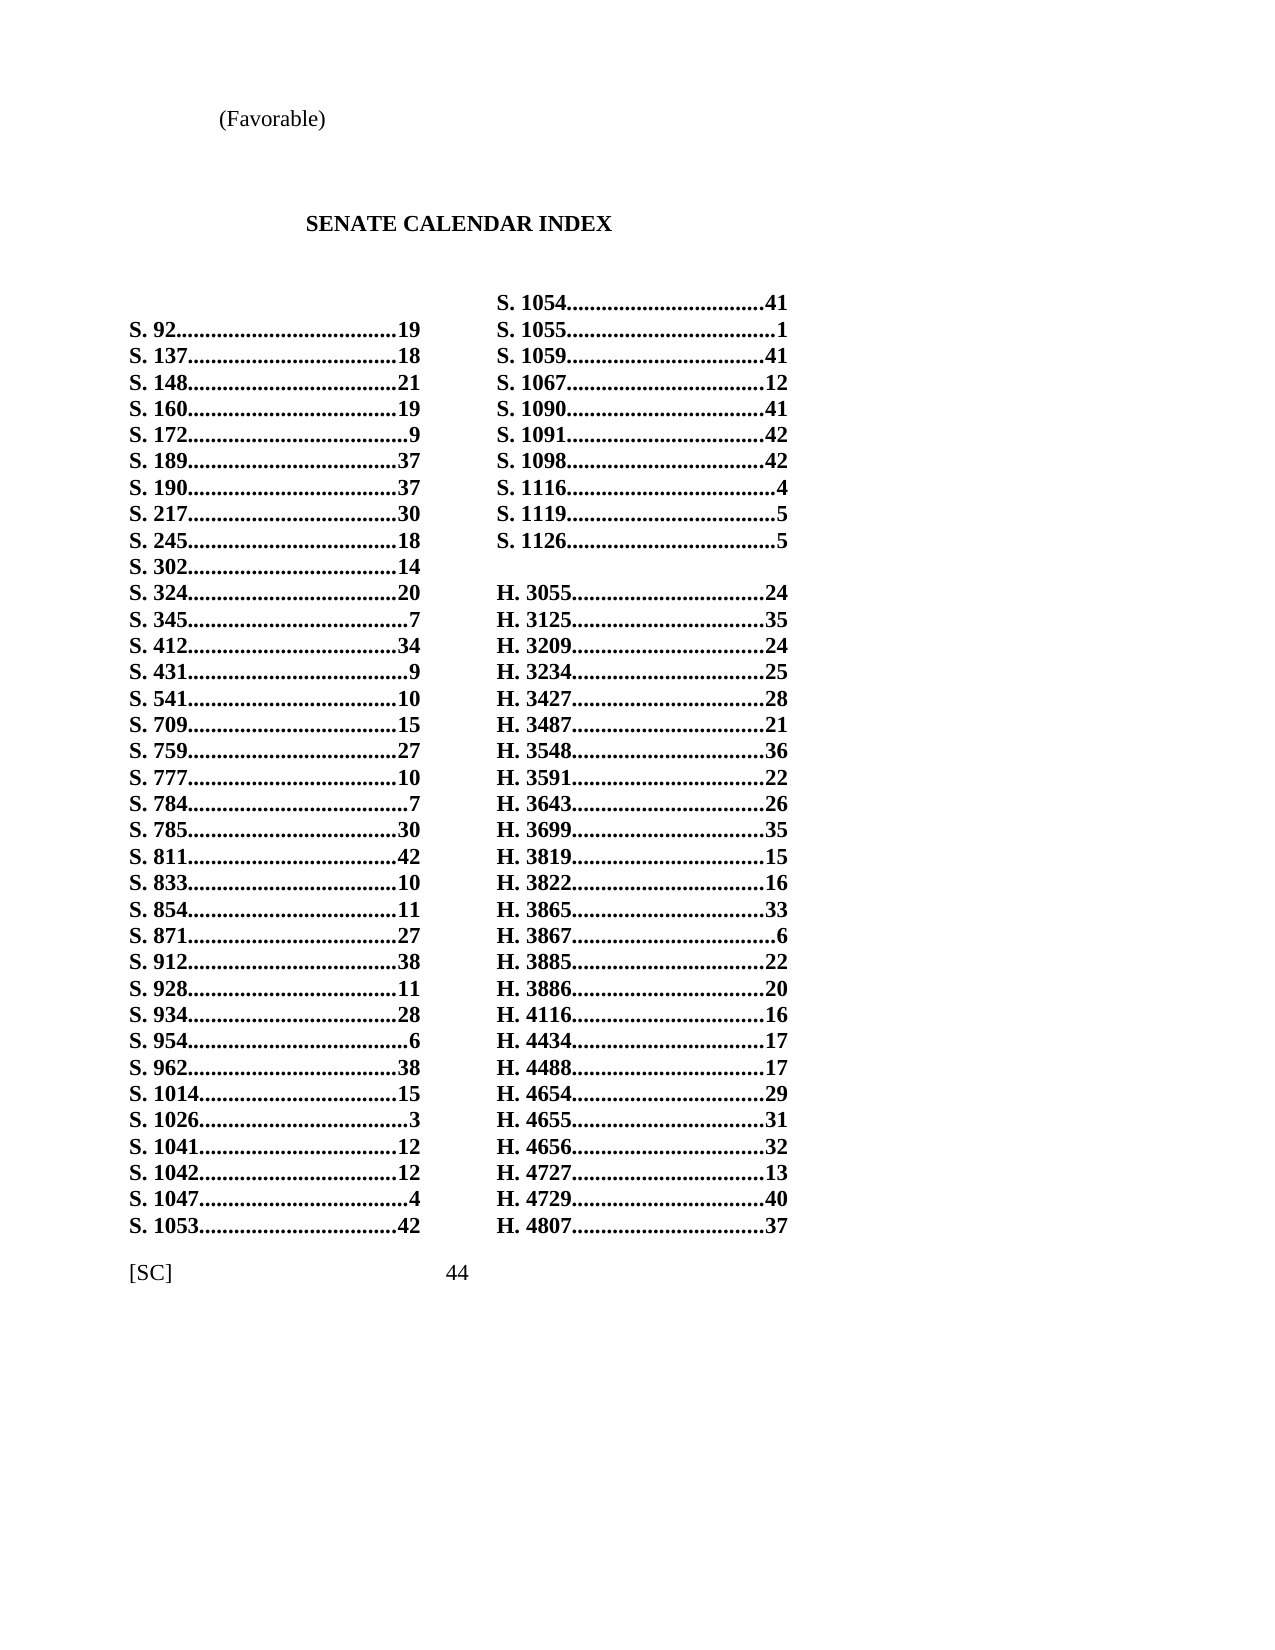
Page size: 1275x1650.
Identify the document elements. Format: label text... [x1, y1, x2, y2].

text SENATE CALENDAR INDEX [129, 210, 789, 237]
text H. 4807 37 [496, 1212, 789, 1238]
text H. 3885 22 [496, 948, 789, 975]
text H. 3427 28 [496, 685, 789, 711]
text H. 3865 33 [496, 896, 789, 922]
text S. 137 18 [129, 342, 421, 368]
text S. 92 19 [129, 316, 421, 342]
text (Favorable) [219, 105, 789, 131]
text S. 1116 4 [496, 474, 789, 500]
text S. 777 10 [129, 764, 421, 790]
text S. 1119 5 [496, 500, 789, 527]
text S. 1090 41 [496, 395, 789, 421]
text S. 541 10 [129, 685, 421, 711]
text H. 3548 36 [496, 737, 789, 764]
text S. 190 37 [129, 474, 421, 500]
text S. 189 37 [129, 448, 421, 474]
text S. 148 21 [129, 368, 421, 395]
text S. 1053 42 [129, 1212, 421, 1238]
text S. 245 18 [129, 527, 421, 553]
text S. 1026 3 [129, 1106, 421, 1133]
text S. 854 11 [129, 896, 421, 922]
text H. 3819 15 [496, 843, 789, 869]
text S. 302 14 [129, 553, 421, 579]
text S. 160 19 [129, 395, 421, 421]
text H. 3886 20 [496, 975, 789, 1001]
text S. 172 9 [129, 421, 421, 448]
text H. 3125 35 [496, 606, 789, 632]
text H. 3822 16 [496, 869, 789, 896]
text S. 324 20 [129, 579, 421, 606]
text S. 954 6 [129, 1027, 421, 1054]
text S. 833 10 [129, 869, 421, 896]
text S. 912 38 [129, 948, 421, 975]
text S. 1067 12 [496, 368, 789, 395]
text S. 345 7 [129, 606, 421, 632]
text H. 3699 35 [496, 817, 789, 843]
text S. 1059 41 [496, 342, 789, 368]
text H. 3487 21 [496, 711, 789, 737]
text H. 4656 32 [496, 1133, 789, 1159]
text S. 1098 42 [496, 448, 789, 474]
text S. 759 27 [129, 737, 421, 764]
text S. 1055 1 [496, 316, 789, 342]
text H. 4488 17 [496, 1054, 789, 1080]
text S. 934 28 [129, 1001, 421, 1027]
text H. 3209 24 [496, 632, 789, 658]
text S. 962 38 [129, 1054, 421, 1080]
text H. 4727 13 [496, 1159, 789, 1186]
text H. 4729 40 [496, 1186, 789, 1212]
text S. 1014 15 [129, 1080, 421, 1106]
text H. 4434 17 [496, 1027, 789, 1054]
text H. 4655 31 [496, 1106, 789, 1133]
text S. 784 7 [129, 790, 421, 817]
text S. 412 34 [129, 632, 421, 658]
text S. 785 30 [129, 817, 421, 843]
text H. 4654 29 [496, 1080, 789, 1106]
text S. 1091 42 [496, 421, 789, 448]
text S. 1054 41 [496, 289, 789, 316]
text S. 1047 4 [129, 1186, 421, 1212]
text H. 3867 6 [496, 922, 789, 948]
text H. 3591 22 [496, 764, 789, 790]
text S. 871 27 [129, 922, 421, 948]
text S. 928 11 [129, 975, 421, 1001]
text H. 3234 25 [496, 658, 789, 685]
text S. 811 42 [129, 843, 421, 869]
text H. 3055 24 [496, 579, 789, 606]
text S. 1041 12 [129, 1133, 421, 1159]
text S. 217 30 [129, 500, 421, 527]
text S. 1126 5 [496, 527, 789, 553]
text S. 431 9 [129, 658, 421, 685]
text H. 4116 16 [496, 1001, 789, 1027]
text S. 709 15 [129, 711, 421, 737]
text H. 3643 26 [496, 790, 789, 817]
text S. 1042 12 [129, 1159, 421, 1186]
